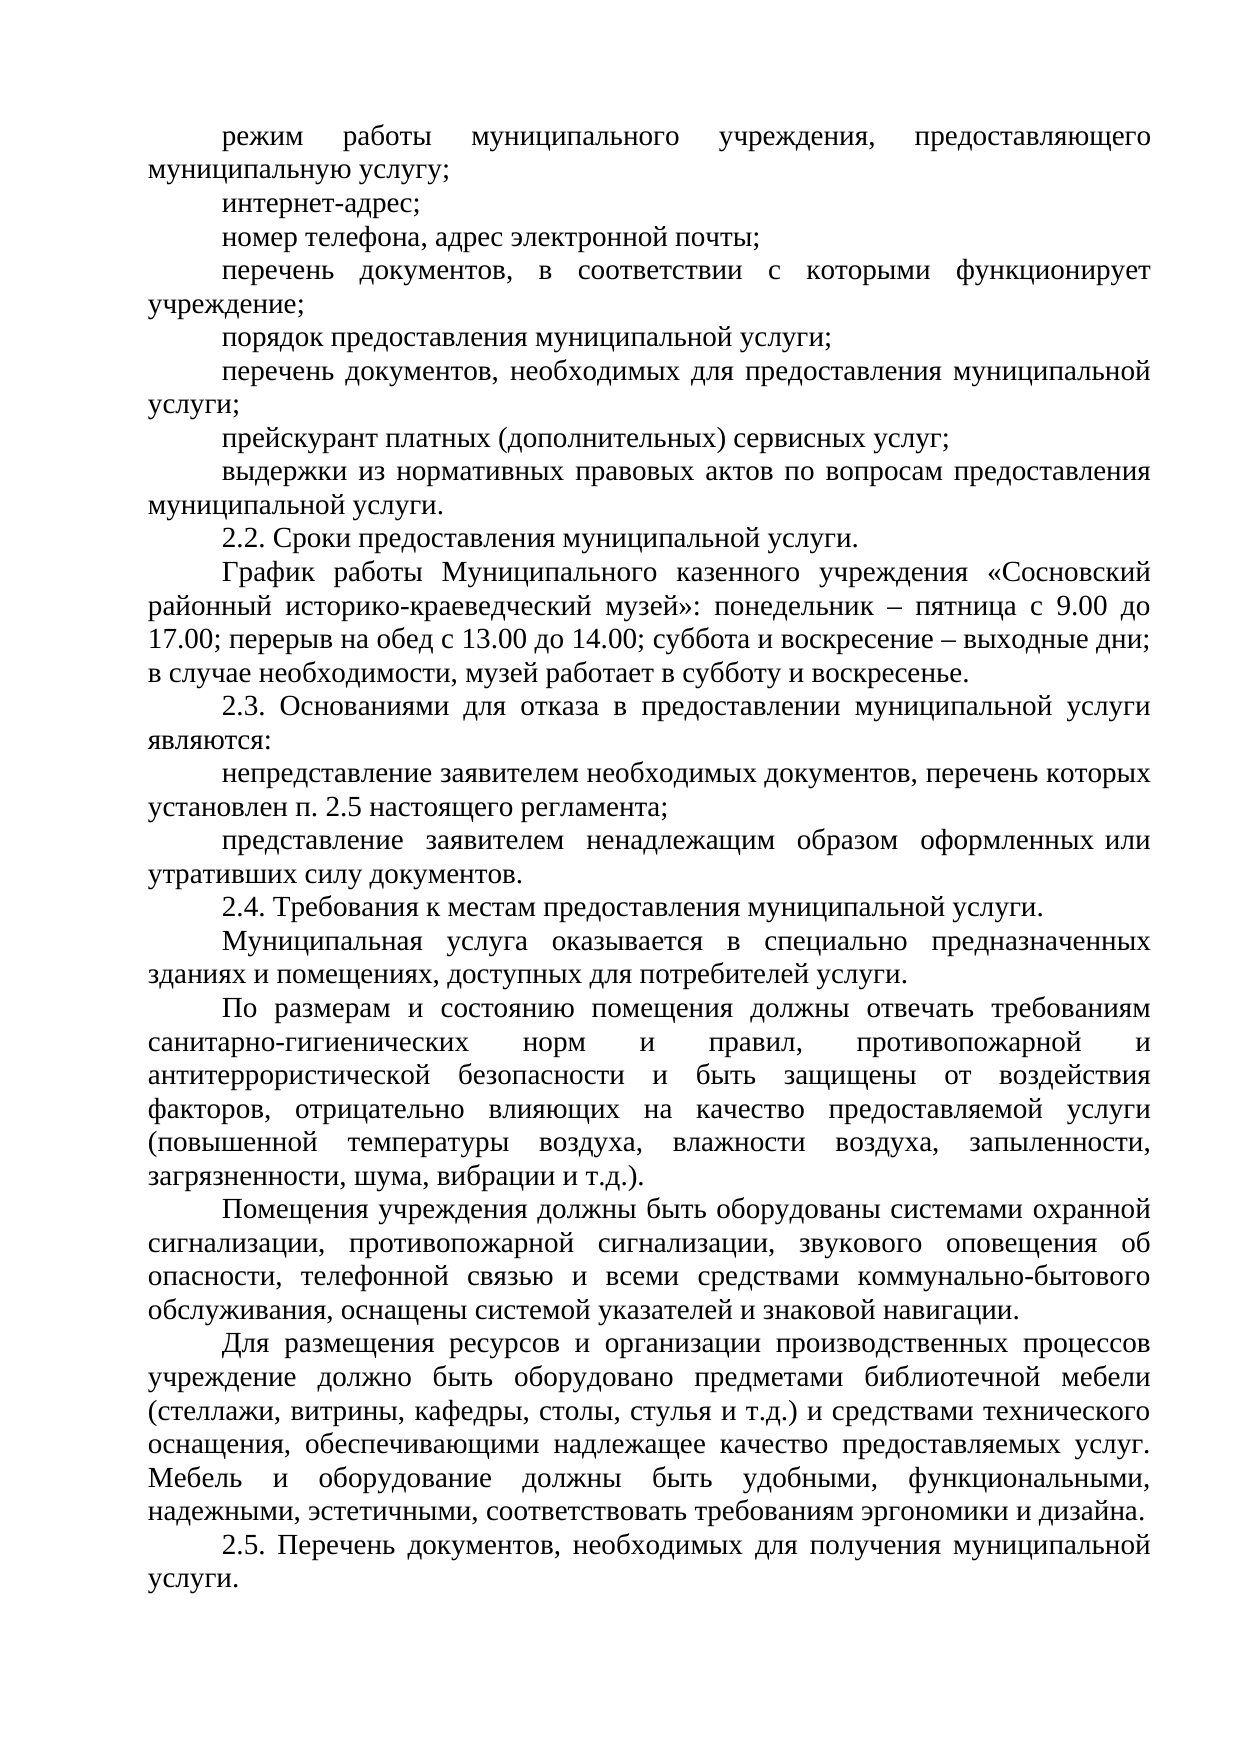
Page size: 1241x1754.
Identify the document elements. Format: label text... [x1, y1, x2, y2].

text непредставление заявителем необходимых документов, перечень которых установлен п. 2.5 настоящего регламента; [148, 755, 1152, 822]
text 2.4. Требования к местам предоставления муниципальной услуги. [148, 889, 1152, 923]
text номер телефона, адрес электронной почты; [148, 219, 1152, 252]
text Помещения учреждения должны быть оборудованы системами охранной сигнализации, противопожарной сигнализации, звукового оповещения об опасности, телефонной связью и всеми средствами коммунально-бытового обслуживания, оснащены системой указателей и знаковой навигации. [148, 1191, 1152, 1326]
text Муниципальная услуга оказывается в специально предназначенных зданиях и помещениях, доступных для потребителей услуги. [148, 923, 1152, 990]
text 2.5. Перечень документов, необходимых для получения муниципальной услуги. [148, 1527, 1152, 1594]
text Для размещения ресурсов и организации производственных процессов учреждение должно быть оборудовано предметами библиотечной мебели (стеллажи, витрины, кафедры, столы, стулья и т.д.) и средствами технического оснащения, обеспечивающими надлежащее качество предоставляемых услуг. Мебель и оборудование должны быть удобными, функциональными, надежными, эстетичными, соответствовать требованиям эргономики и дизайна. [148, 1326, 1152, 1527]
text 2.2. Сроки предоставления муниципальной услуги. [148, 521, 1152, 554]
text выдержки из нормативных правовых актов по вопросам предоставления муниципальной услуги. [148, 453, 1152, 521]
text режим работы муниципального учреждения, предоставляющего муниципальную услугу; [148, 118, 1152, 185]
text перечень документов, в соответствии с которыми функционирует учреждение; [148, 252, 1152, 319]
text График работы Муниципального казенного учреждения «Сосновский районный историко-краеведческий музей»: понедельник – пятница с 9.00 до 17.00; перерыв на обед с 13.00 до 14.00; суббота и воскресение – выходные дни; в случае необходимости, музей работает в субботу и воскресенье. [148, 554, 1152, 688]
text По размерам и состоянию помещения должны отвечать требованиям санитарно-гигиенических норм и правил, противопожарной и антитеррористической безопасности и быть защищены от воздействия факторов, отрицательно влияющих на качество предоставляемой услуги (повышенной температуры воздуха, влажности воздуха, запыленности, загрязненности, шума, вибрации и т.д.). [148, 990, 1152, 1191]
text 2.3. Основаниями для отказа в предоставлении муниципальной услуги являются: [148, 688, 1152, 755]
text порядок предоставления муниципальной услуги; [148, 319, 1152, 353]
text перечень документов, необходимых для предоставления муниципальной услуги; [148, 353, 1152, 420]
text интернет-адрес; [148, 185, 1152, 219]
text представление заявителем ненадлежащим образом оформленных или утративших силу документов. [148, 822, 1152, 889]
text прейскурант платных (дополнительных) сервисных услуг; [148, 420, 1152, 453]
